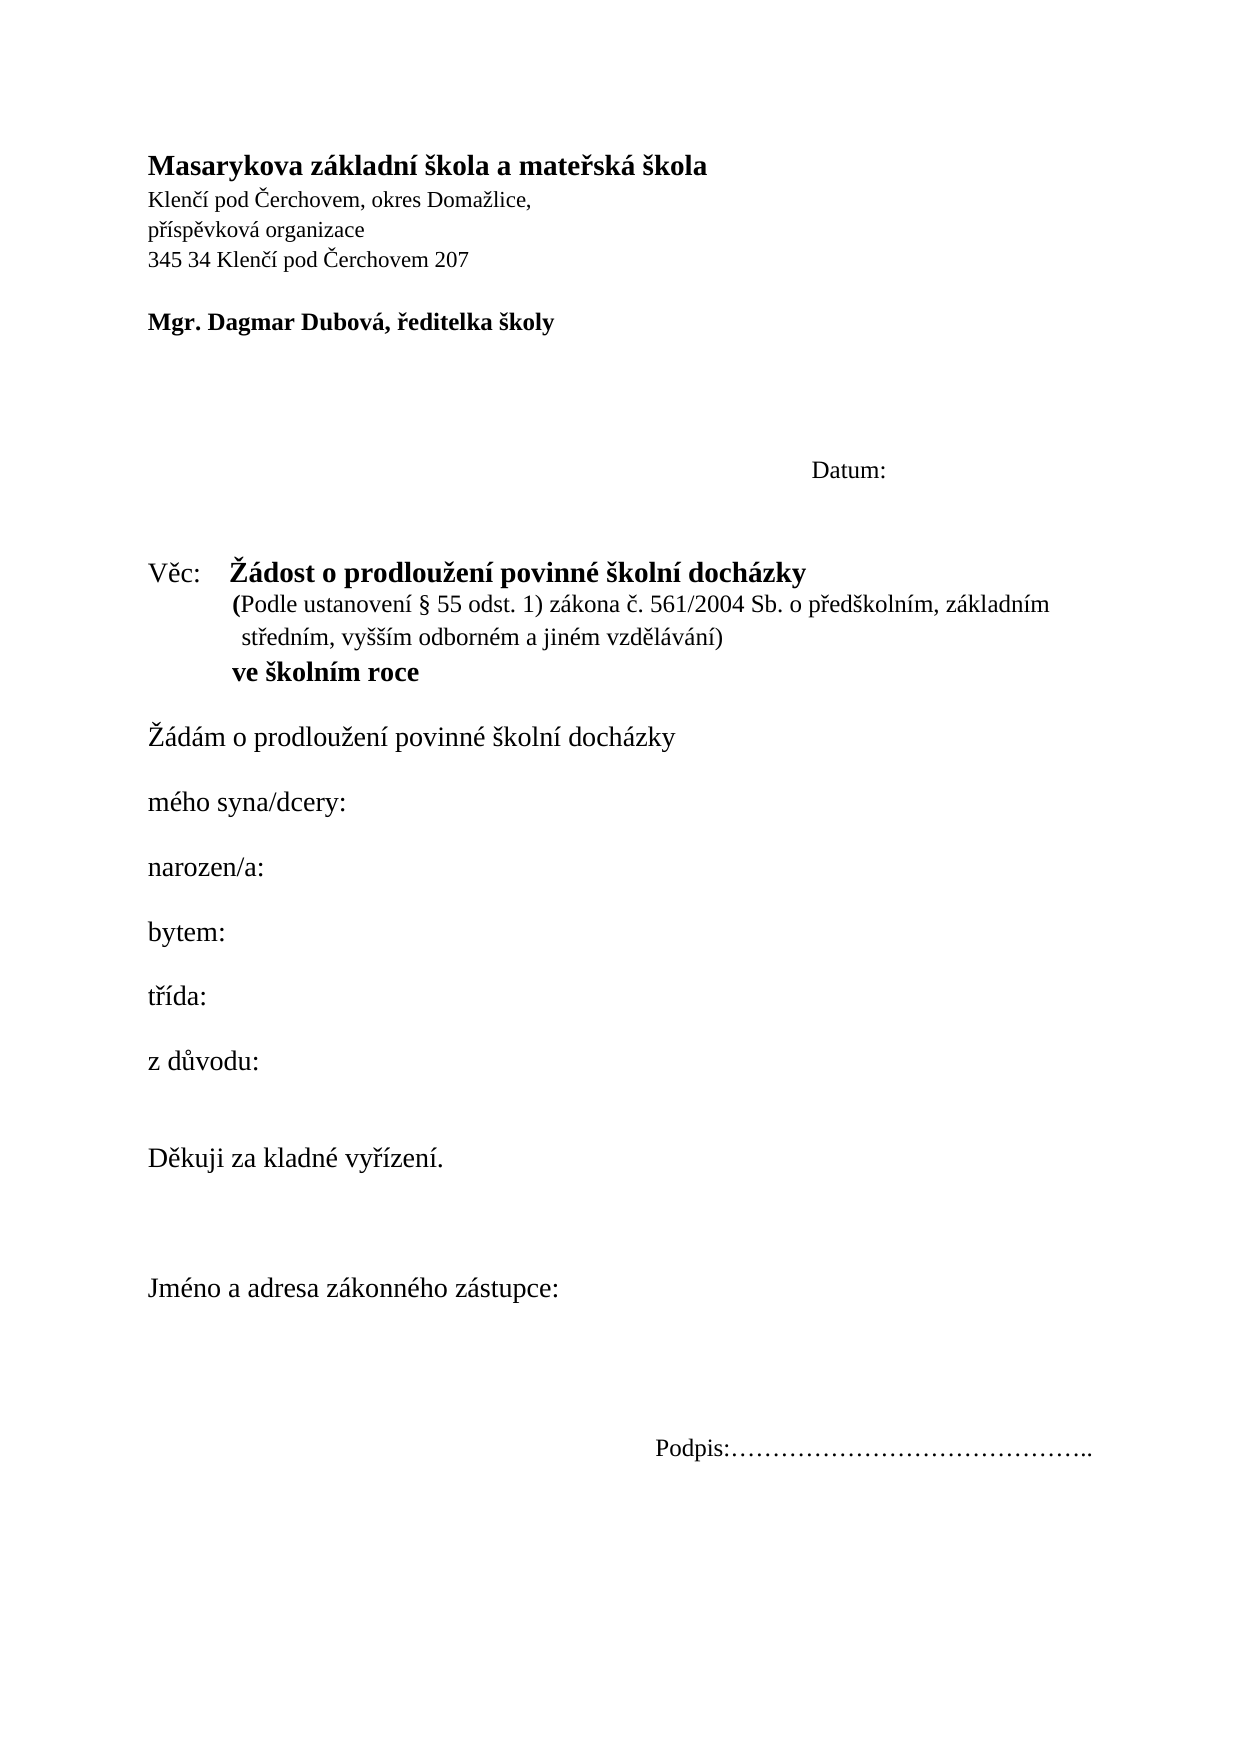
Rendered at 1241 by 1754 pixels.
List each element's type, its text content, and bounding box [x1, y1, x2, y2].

text středním, vyšším odborném a jiném vzdělávání) [148, 622, 1093, 651]
text narozen/a: [148, 850, 1093, 882]
text Jméno a adresa zákonného zástupce: [148, 1271, 1093, 1303]
text (Podle ustanovení § 55 odst. 1) zákona č. 561/2004 Sb. o předškolním, základním [148, 589, 1093, 618]
text Datum: [148, 456, 1093, 484]
text Klenčí pod Čerchovem, okres Domažlice, [148, 186, 1093, 212]
text mého syna/dcery: [148, 785, 1093, 817]
text Věc: Žádost o prodloužení povinné školní docházky [148, 555, 1093, 589]
text třída: [148, 979, 1093, 1012]
text bytem: [148, 915, 1093, 947]
text Děkuji za kladné vyřízení. [148, 1141, 1093, 1174]
text z důvodu: [148, 1044, 1093, 1077]
text Mgr. Dagmar Dubová, ředitelka školy [148, 307, 1093, 336]
text 345 34 Klenčí pod Čerchovem 207 [148, 247, 1093, 273]
text Žádám o prodloužení povinné školní docházky [148, 720, 1093, 753]
text příspěvková organizace [148, 216, 1093, 243]
text ve školním roce [148, 656, 1093, 688]
text Masarykova základní škola a mateřská škola [148, 148, 1093, 181]
text Podpis:…………………………………….. [148, 1433, 1093, 1462]
